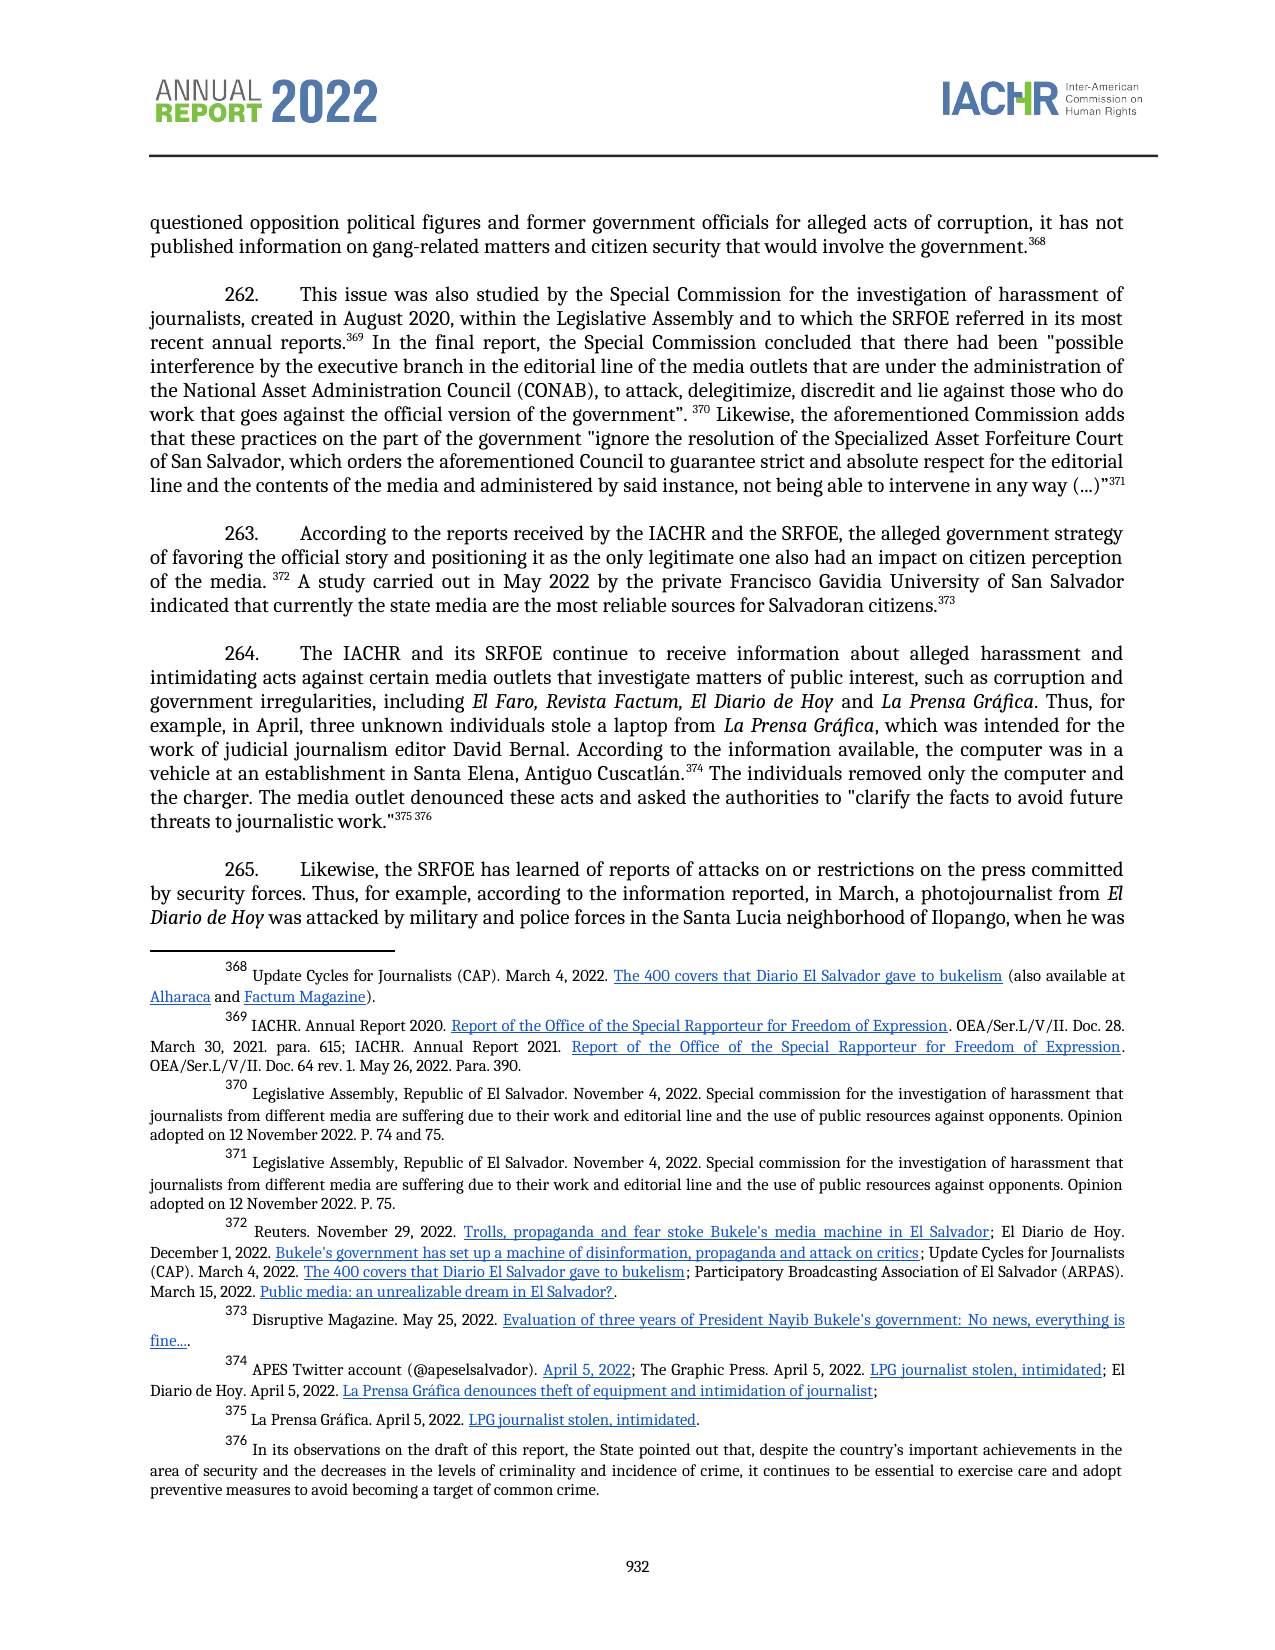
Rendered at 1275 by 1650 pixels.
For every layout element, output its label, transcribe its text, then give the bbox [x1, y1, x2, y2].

list The IACHR and its SRFOE continue to receive information about alleged harassment and intimidating acts against certain media outlets that investigate matters of public interest, such as corruption and government irregularities, including El Faro, Revista Factum, El Diario de Hoy and La Prensa Gráfica. Thus, for example, in April, three unknown individuals stole a laptop from La Prensa Gráfica, which was intended for the work of judicial journalism editor David Bernal. According to the information available, the computer was in a vehicle at an establishment in Santa Elena, Antiguo Cuscatlán. The individuals removed only the computer and the charger. The media outlet denounced these acts and asked the authorities to "clarify the facts to avoid future threats to journalistic work." [150, 642, 1125, 833]
list According to the reports received by the IACHR and the SRFOE, the alleged government strategy of favoring the official story and positioning it as the only legitimate one also had an impact on citizen perception of the media. A study carried out in May 2022 by the private Francisco Gavidia University of San Salvador indicated that currently the state media are the most reliable sources for Salvadoran citizens. [150, 522, 1125, 618]
picture [150, 73, 380, 128]
list This issue was also studied by the Special Commission for the investigation of harassment of journalists, created in August 2020, within the Legislative Assembly and to which the SRFOE referred in its most recent annual reports. In the final report, the Special Commission concluded that there had been "possible interference by the executive branch in the editorial line of the media outlets that are under the administration of the National Asset Administration Council (CONAB), to attack, delegitimize, discredit and lie against those who do work that goes against the official version of the government”. Likewise, the aforementioned Commission adds that these practices on the part of the government "ignore the resolution of the Specialized Asset Forfeiture Court of San Salvador, which orders the aforementioned Council to guarantee strict and absolute respect for the editorial line and the contents of the media and administered by said instance, not being able to intervene in any way (...)” [150, 282, 1125, 498]
picture [935, 73, 1159, 125]
